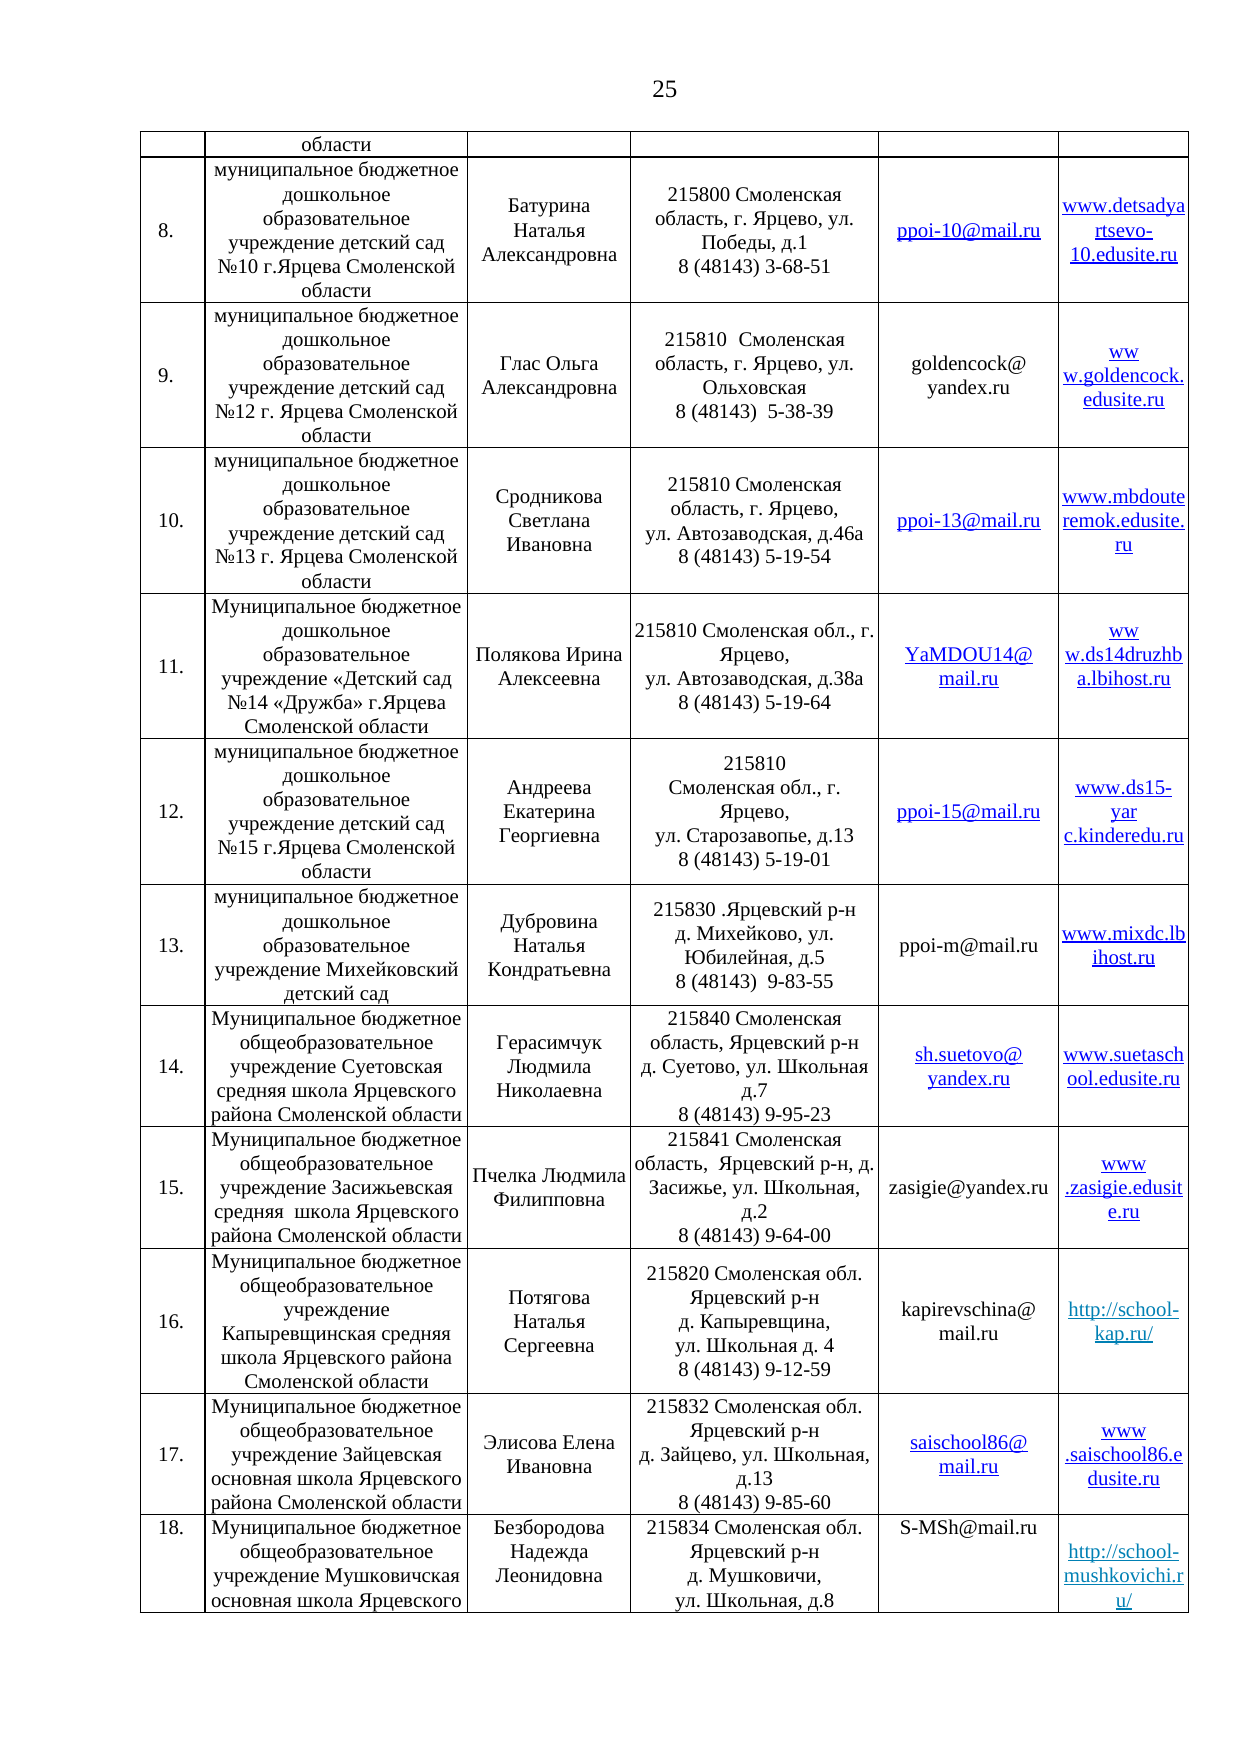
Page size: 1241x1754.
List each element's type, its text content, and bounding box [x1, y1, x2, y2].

picture [1106, 1302, 1112, 1316]
picture [1112, 1544, 1118, 1558]
picture [1134, 1330, 1139, 1338]
table_cell ppoi-10@mail.ru [879, 158, 1058, 302]
table_cell [141, 1127, 204, 1247]
table_cell [141, 1394, 204, 1514]
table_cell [879, 132, 1058, 156]
table_cell www.saischool86.edusite.ru [1059, 1394, 1188, 1514]
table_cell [1059, 1515, 1188, 1612]
table_cell www.detsadyartsevo-10.edusite.ru [1059, 158, 1188, 302]
table_cell Пчелка Людмила Филипповна [468, 1127, 630, 1247]
table_cell www.goldencock.edusite.ru [1059, 303, 1188, 447]
table_cell [141, 1249, 204, 1393]
table_cell муниципальное бюджетное дошкольное образовательное учреждение Михейковский детский сад [206, 885, 467, 1005]
table_cell www.mixdc.lbihost.ru [1059, 885, 1188, 1005]
table_cell www.zasigie.edusite.ru [1059, 1127, 1188, 1247]
table_cell zasigie@yandex.ru [879, 1127, 1058, 1247]
table_cell ppoi-13@mail.ru [879, 448, 1058, 593]
table_cell www.ds15-yarc.kinderedu.ru [1059, 739, 1188, 883]
table_cell [141, 303, 204, 447]
table_cell [141, 594, 204, 738]
table_cell sh.suetovo@ yandex.ru [879, 1006, 1058, 1126]
table_cell saischool86@ mail.ru [879, 1394, 1058, 1514]
table_cell [141, 448, 204, 593]
table_cell Дубровина Наталья Кондратьевна [468, 885, 630, 1005]
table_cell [631, 132, 878, 156]
picture [1099, 1568, 1105, 1580]
picture [1126, 1593, 1132, 1607]
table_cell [468, 1515, 630, 1612]
table_cell 215830 .Ярцевский р-н д. Михейково, ул. Юбилейная, д.5 8 (48143) 9-83-55 [631, 885, 878, 1005]
table_cell 215810 Смоленская область, г. Ярцево, ул. Автозаводская, д.46а 8 (48143) 5-19-54 [631, 448, 878, 593]
table_cell 215810 Смоленская обл., г. Ярцево, ул. Старозавопье, д.13 8 (48143) 5-19-01 [631, 739, 878, 883]
table_cell Муниципальное бюджетное дошкольное образовательное учреждение «Детский сад №14 «Дружба» г.Ярцева Смоленской области [206, 594, 467, 738]
table_cell ppoi-m@mail.ru [879, 885, 1058, 1005]
table_cell муниципальное бюджетное дошкольное образовательное учреждение детский сад №12 г. Ярцева Смоленской области [206, 303, 467, 447]
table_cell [206, 132, 467, 156]
table_cell Муниципальное бюджетное общеобразовательное учреждение Зайцевская основная школа Ярцевского района Смоленской области [206, 1394, 467, 1514]
table_cell S-MSh@mail.ru [879, 1515, 1058, 1612]
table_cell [468, 132, 630, 156]
table_cell Элисова Елена Ивановна [468, 1394, 630, 1514]
table_cell 215841 Смоленская область, Ярцевский р-н, д. Засижье, ул. Школьная, д.2 8 (48143) 9-64-00 [631, 1127, 878, 1247]
picture [1112, 1302, 1118, 1316]
table_cell www.mbdouteremok.edusite.ru [1059, 448, 1188, 593]
table_cell 215832 Смоленская обл. Ярцевский р-н д. Зайцево, ул. Школьная, д.13 8 (48143) 9-85-60 [631, 1394, 878, 1514]
table_cell [141, 158, 204, 302]
picture [1147, 1326, 1153, 1340]
table_cell 215800 Смоленская область, г. Ярцево, ул. Победы, д.1 8 (48143) 3-68-51 [631, 158, 878, 302]
table_cell 215840 Смоленская область, Ярцевский р-н д. Суетово, ул. Школьная д.7 8 (48143) 9-95-23 [631, 1006, 878, 1126]
table_cell [141, 1006, 204, 1126]
table_cell ppoi-15@mail.ru [879, 739, 1058, 883]
table_cell 215820 Смоленская обл. Ярцевский р-н д. Капыревщина, ул. Школьная д. 4 8 (48143) 9-12-59 [631, 1249, 878, 1393]
picture [1106, 1544, 1112, 1558]
table_cell [141, 132, 204, 156]
table_cell Муниципальное бюджетное общеобразовательное учреждение Засижьевская средняя школа Ярцевского района Смоленской области [206, 1127, 467, 1247]
table_cell Муниципальное бюджетное общеобразовательное учреждение Суетовская средняя школа Ярцевского района Смоленской области [206, 1006, 467, 1126]
table_cell www.suetaschool.edusite.ru [1059, 1006, 1188, 1126]
table_cell kapirevschina@ mail.ru [879, 1249, 1058, 1393]
table_cell 215810 Смоленская обл., г. Ярцево, ул. Автозаводская, д.38а 8 (48143) 5-19-64 [631, 594, 878, 738]
table_cell Герасимчук Людмила Николаевна [468, 1006, 630, 1126]
table_cell Потягова Наталья Сергеевна [468, 1249, 630, 1393]
table_cell YaMDOU14@ mail.ru [879, 594, 1058, 738]
table_cell муниципальное бюджетное дошкольное образовательное учреждение детский сад №10 г.Ярцева Смоленской области [206, 158, 467, 302]
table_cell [206, 1515, 467, 1612]
table_cell Андреева Екатерина Георгиевна [468, 739, 630, 883]
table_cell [1059, 132, 1188, 156]
table_cell 215810 Смоленская область, г. Ярцево, ул. Ольховская 8 (48143) 5-38-39 [631, 303, 878, 447]
table_cell http://school-kap.ru/ [1059, 1249, 1188, 1393]
table_cell Батурина Наталья Александровна [468, 158, 630, 302]
table_cell Полякова Ирина Алексеевна [468, 594, 630, 738]
picture [1176, 1572, 1183, 1580]
table_cell Глас Ольга Александровна [468, 303, 630, 447]
table_cell Муниципальное бюджетное общеобразовательное учреждение Капыревщинская средняя школа Ярцевского района Смоленской области [206, 1249, 467, 1393]
table_cell www.ds14druzhba.lbihost.ru [1059, 594, 1188, 738]
table_cell Сродникова Светлана Ивановна [468, 448, 630, 593]
table_cell [141, 1515, 204, 1612]
table_cell муниципальное бюджетное дошкольное образовательное учреждение детский сад №15 г.Ярцева Смоленской области [206, 739, 467, 883]
table_cell [141, 885, 204, 1005]
table_cell goldencock@ yandex.ru [879, 303, 1058, 447]
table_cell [631, 1515, 878, 1612]
table_cell [141, 739, 204, 883]
table_cell муниципальное бюджетное дошкольное образовательное учреждение детский сад №13 г. Ярцева Смоленской области [206, 448, 467, 593]
